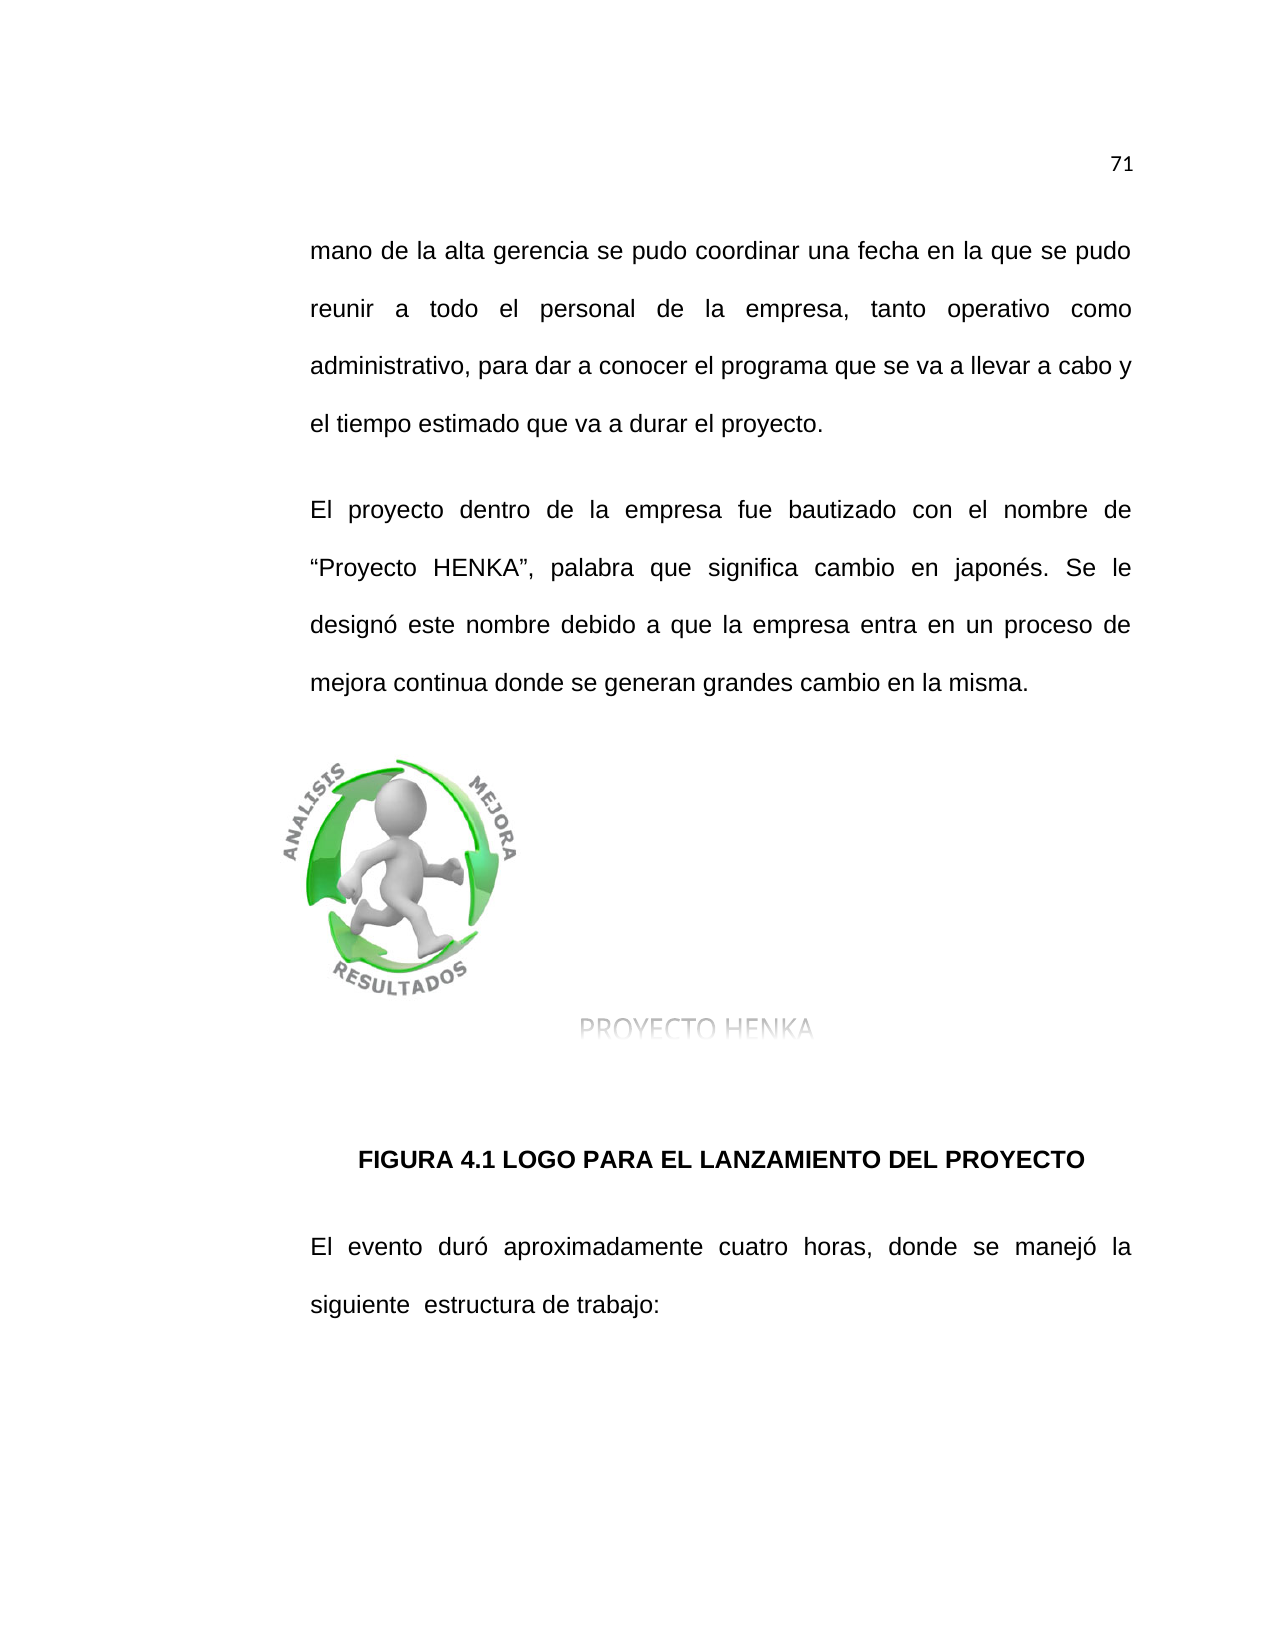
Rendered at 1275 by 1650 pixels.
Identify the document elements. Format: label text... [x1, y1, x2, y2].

list El evento duró aproximadamente cuatro horas, donde se manejó la siguiente estructura de trabajo: [310, 1232, 1133, 1318]
text FIGURA 4.1 LOGO PARA EL LANZAMIENTO DEL PROYECTO [310, 1145, 1133, 1174]
picture [253, 754, 546, 1002]
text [310, 236, 1133, 437]
text El proyecto dentro de la empresa fue bautizado con el nombre de “Proyecto HENKA”, palabra que significa cambio en japonés. Se le designó este nombre debido a que la empresa entra en un proceso de mejora continua donde se generan grandes cambio en la misma. [310, 495, 1133, 697]
